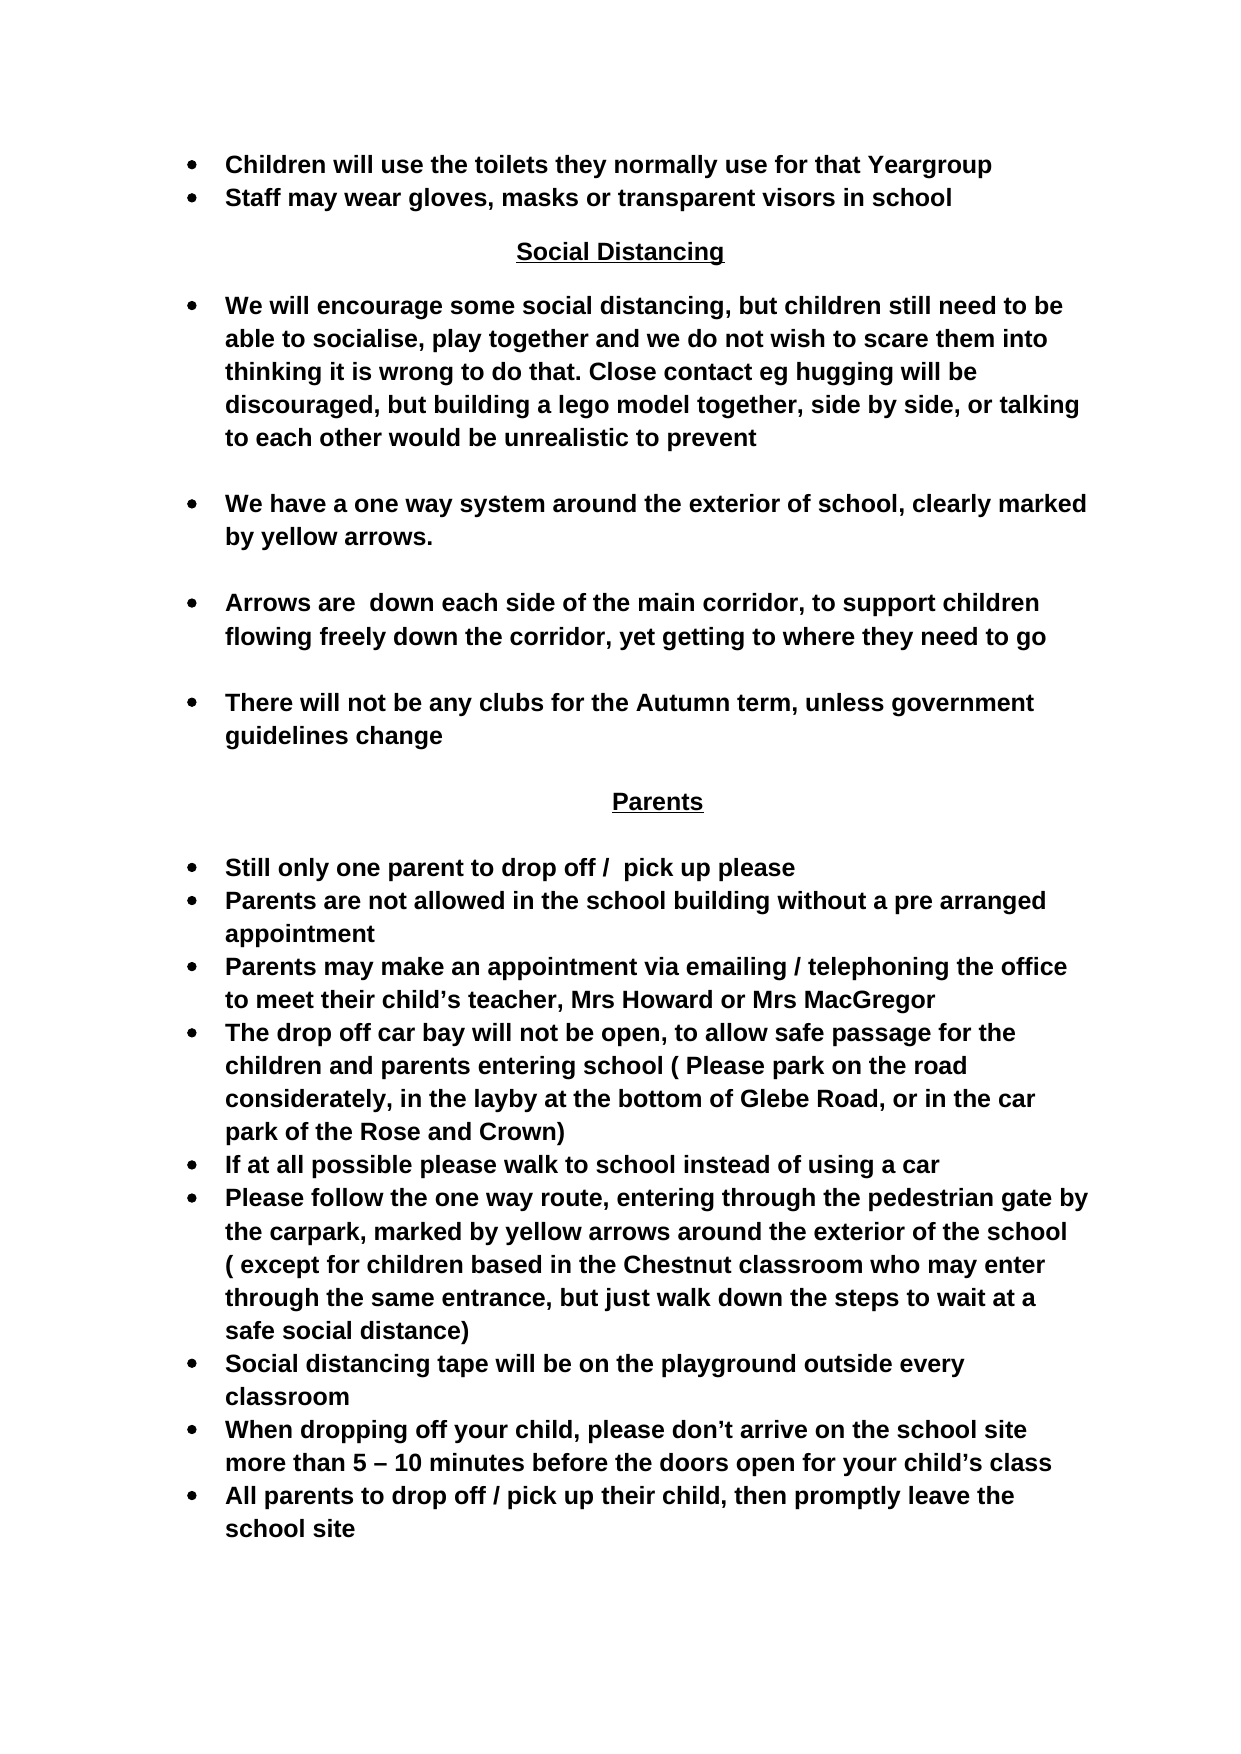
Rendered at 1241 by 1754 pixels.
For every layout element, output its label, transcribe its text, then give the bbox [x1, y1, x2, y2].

list Still only one parent to drop off / pick up please [187, 853, 1090, 882]
list Parents may make an appointment via emailing / telephoning the office to meet their child’s teacher, Mrs Howard or Mrs MacGregor [187, 952, 1090, 1014]
list If at all possible please walk to school instead of using a car [187, 1150, 1090, 1179]
list Please follow the one way route, entering through the pedestrian gate by the carpark, marked by yellow arrows around the exterior of the school [187, 1183, 1090, 1245]
list Staff may wear gloves, masks or transparent visors in school [187, 183, 1090, 212]
list We have a one way system around the exterior of school, clearly marked by yellow arrows. [187, 489, 1090, 551]
list All parents to drop off / pick up their child, then promptly leave the school site [187, 1481, 1090, 1543]
list ( except for children based in the Chestnut classroom who may enter through the same entrance, but just walk down the steps to wait at a safe social distance) [225, 1249, 1090, 1344]
list There will not be any clubs for the Autumn term, unless government guidelines change [187, 687, 1090, 749]
list Children will use the toilets they normally use for that Yeargroup [187, 150, 1090, 179]
list Parents [225, 787, 1090, 815]
list When dropping off your child, please don’t arrive on the school site more than 5 – 10 minutes before the doors open for your child’s class [187, 1415, 1090, 1477]
list Arrows are down each side of the main corridor, to support children flowing freely down the corridor, yet getting to where they need to go [187, 588, 1090, 650]
list Parents are not allowed in the school building without a pre arranged appointment [187, 886, 1090, 948]
list We will encourage some social distancing, but children still need to be able to socialise, play together and we do not wish to scare them into thinking it is wrong to do that. Close contact eg hugging will be discouraged, but building a lego model together, side by side, or talking to each other would be unrealistic to prevent [187, 291, 1090, 452]
list The drop off car bay will not be open, to allow safe passage for the children and parents entering school ( Please park on the road considerately, in the layby at the bottom of Glebe Road, or in the car park of the Rose and Crown) [187, 1018, 1090, 1146]
list Social distancing tape will be on the playground outside every classroom [187, 1349, 1090, 1411]
text Social Distancing [150, 237, 1090, 266]
